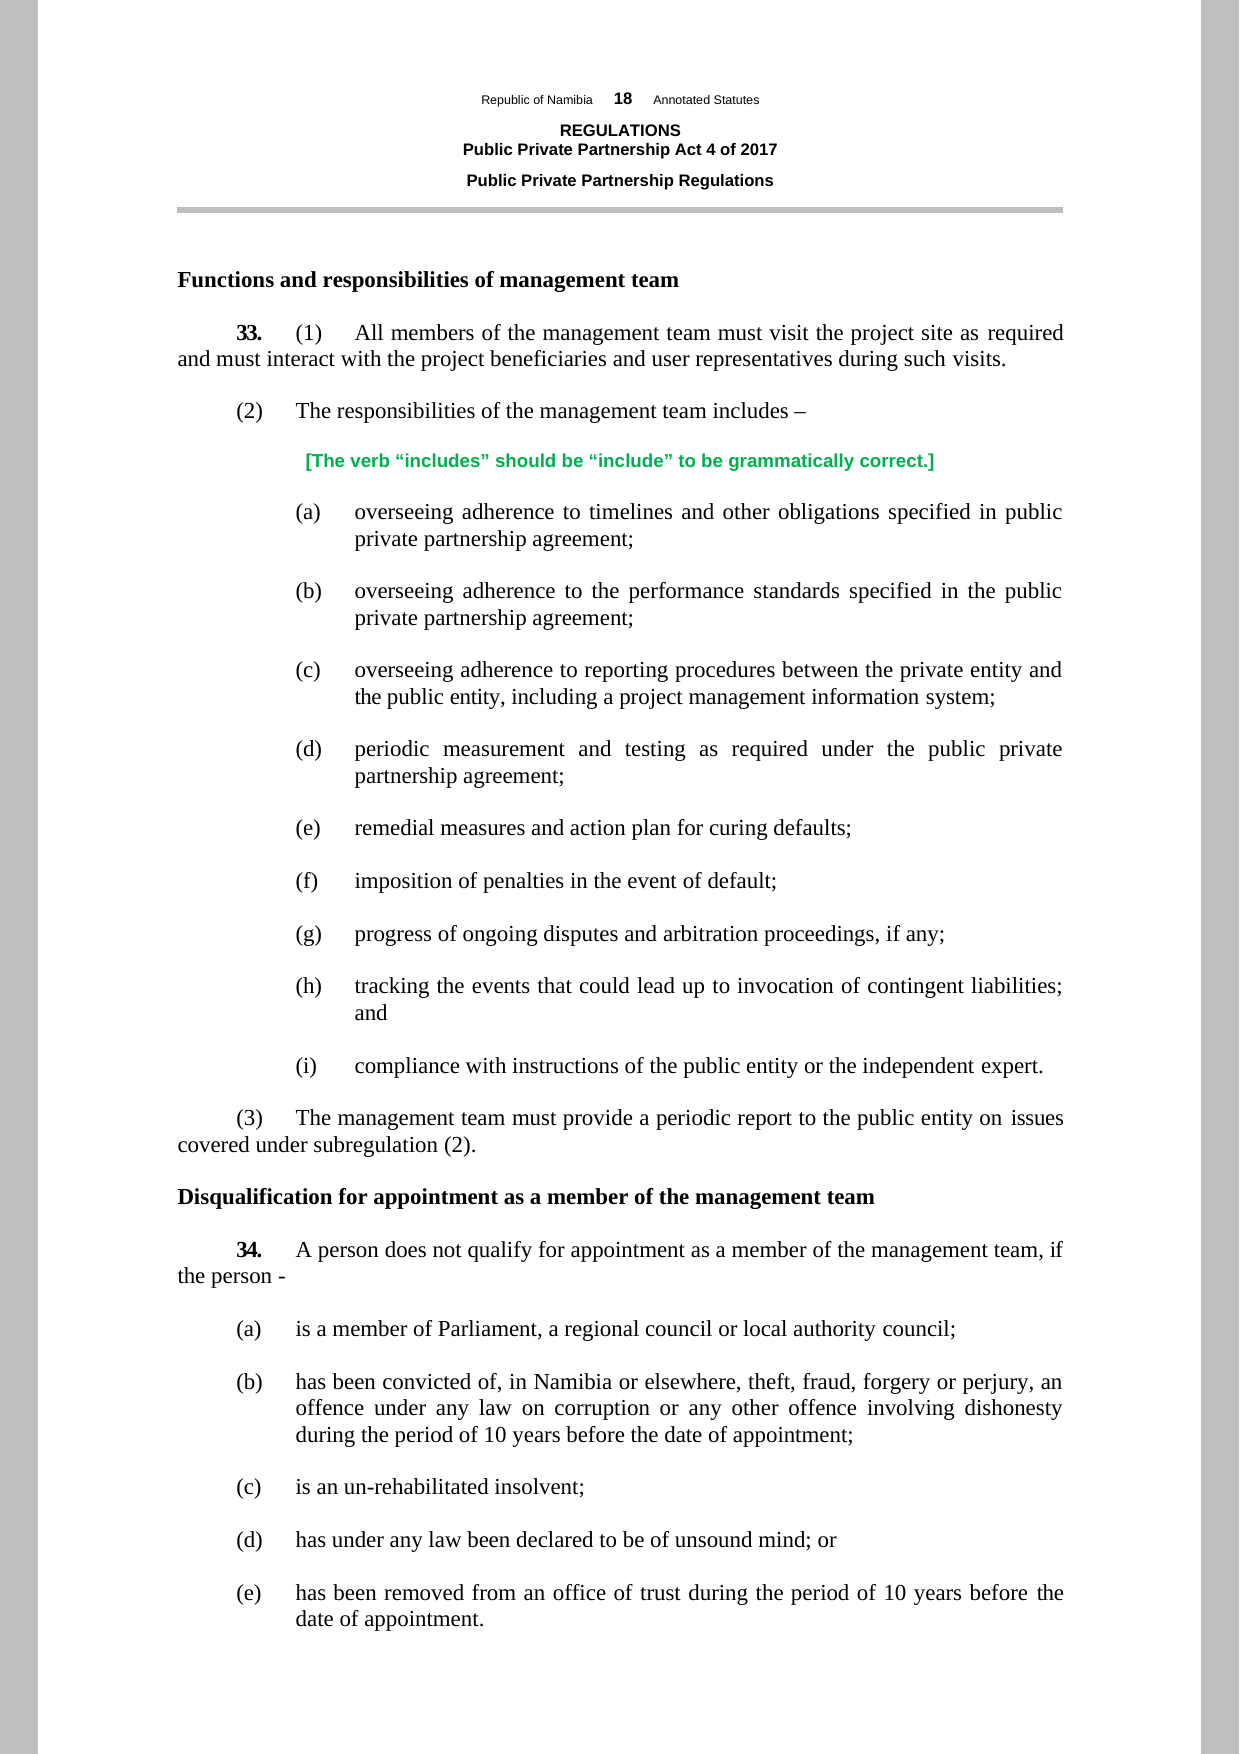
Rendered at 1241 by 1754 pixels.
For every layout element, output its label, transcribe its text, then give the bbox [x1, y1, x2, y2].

text (g) progress of ongoing disputes and arbitration proceedings, if any; [295, 920, 1064, 946]
text (e) remedial measures and action plan for curing defaults; [295, 814, 1064, 841]
text (i) compliance with instructions of the public entity or the independent expert. [295, 1052, 1064, 1078]
text (2) The responsibilities of the management team includes – [177, 398, 1064, 424]
text (3) The management team must provide a periodic report to the public entity on issues covered under subregulation (2). [177, 1104, 1064, 1157]
text (a) overseeing adherence to timelines and other obligations specified in public private partnership agreement; [295, 498, 1064, 551]
text (b) has been convicted of, in Namibia or elsewhere, theft, fraud, forgery or perjury, an offence under any law on corruption or any other offence involving dishonesty during the period of 10 years before the date of appointment; [236, 1368, 1064, 1447]
text (c) overseeing adherence to reporting procedures between the private entity and the public entity, including a project management information system; [295, 656, 1064, 709]
text (c) is an un-rehabilitated insolvent; [236, 1473, 1064, 1500]
text [The verb “includes” should be “include” to be grammatically correct.] [177, 450, 1063, 472]
text (d) has under any law been declared to be of unsound mind; or [236, 1526, 1064, 1552]
text (d) periodic measurement and testing as required under the public private partnership agreement; [295, 735, 1064, 788]
text (f) imposition of penalties in the event of default; [295, 867, 1064, 893]
text (h) tracking the events that could lead up to invocation of contingent liabilities; and [295, 973, 1064, 1025]
text 33. (1) All members of the management team must visit the project site as required and must interact with the project beneficiaries and user representatives during such visits. [177, 318, 1064, 371]
text Disqualification for appointment as a member of the management team [177, 1183, 1063, 1210]
text Functions and responsibilities of management team [177, 266, 1063, 292]
text (a) is a member of Parliament, a regional council or local authority council; [236, 1315, 1064, 1342]
text (e) has been removed from an office of trust during the period of 10 years before the date of appointment. [236, 1579, 1064, 1631]
text 34. A person does not qualify for appointment as a member of the management team, if the person - [177, 1236, 1064, 1289]
text (b) overseeing adherence to the performance standards specified in the public private partnership agreement; [295, 577, 1064, 630]
